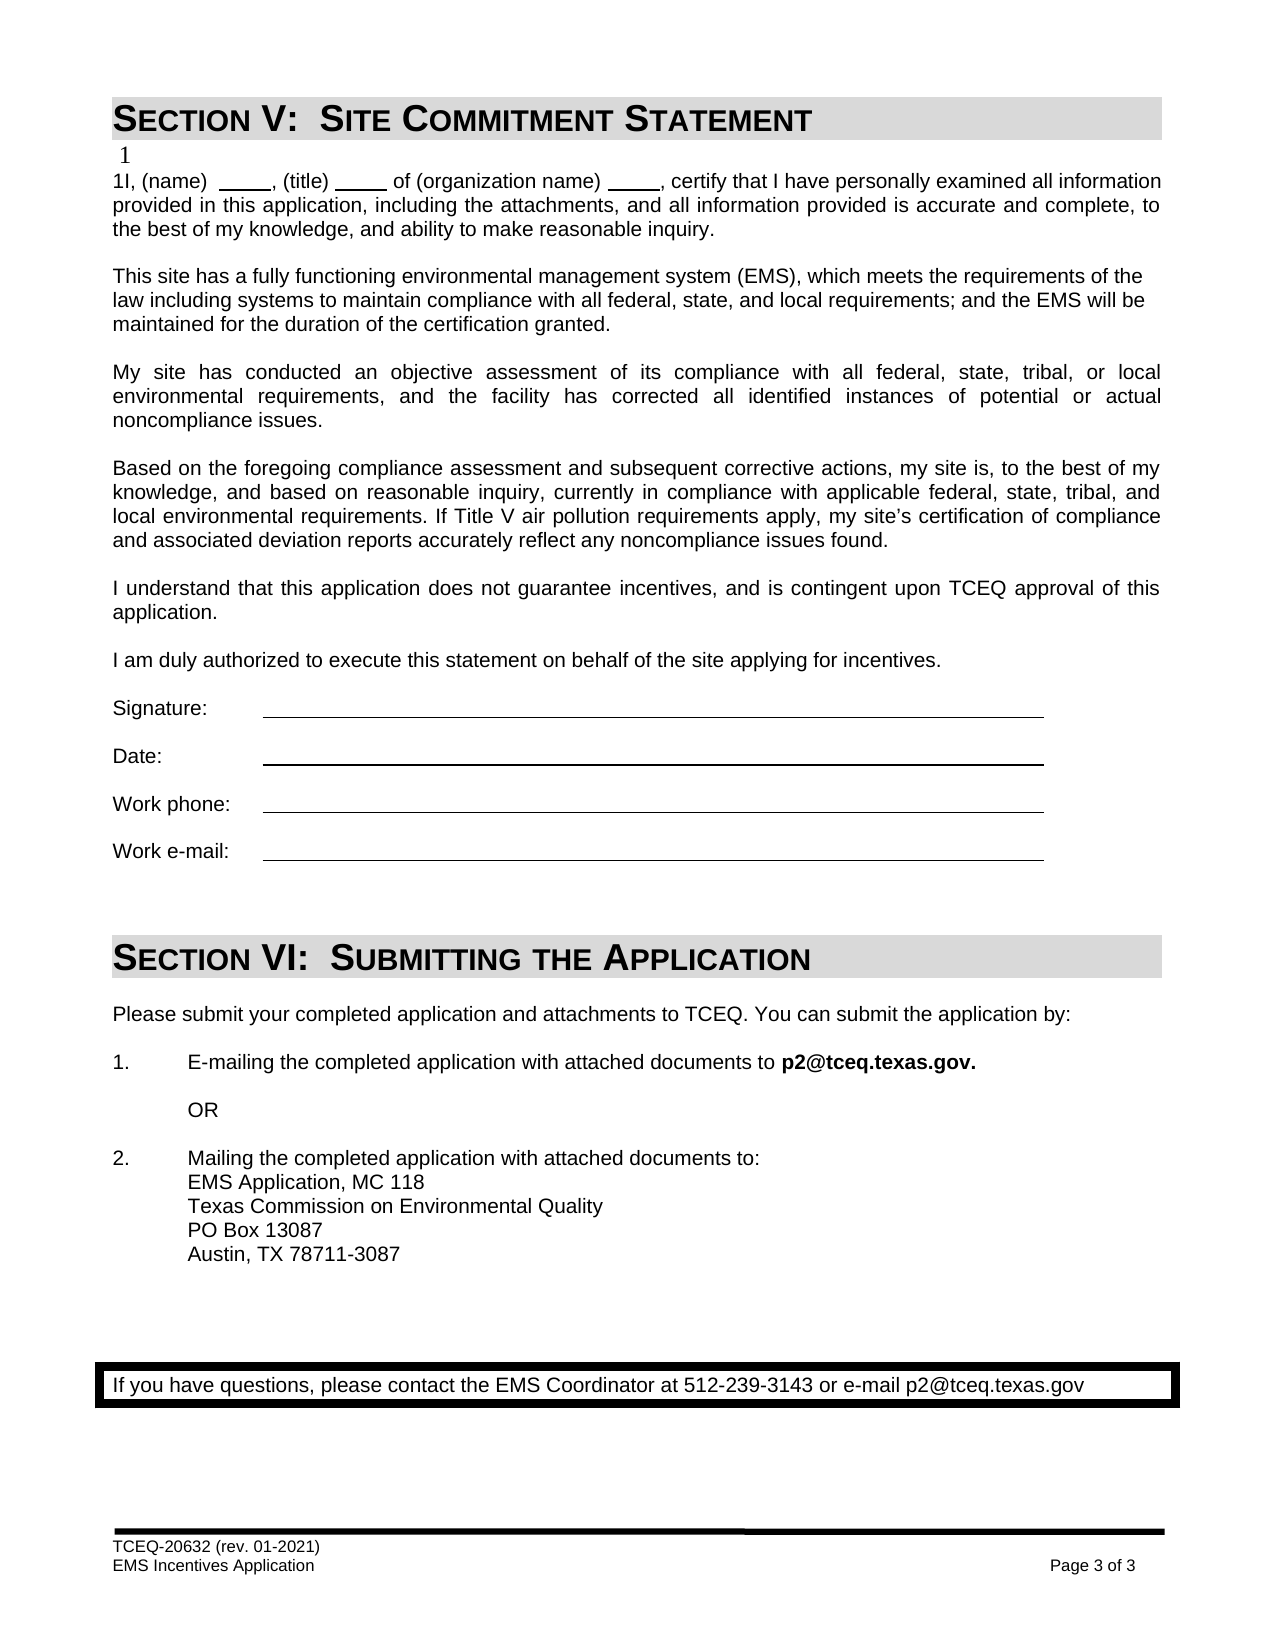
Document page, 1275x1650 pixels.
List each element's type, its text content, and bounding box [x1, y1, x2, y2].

text Work e-mail: [112, 839, 1162, 863]
text Austin, TX 78711-3087 [112, 1242, 1162, 1266]
text EMS Application, MC 118 [112, 1170, 1162, 1194]
text OR [112, 1098, 1162, 1122]
text I, (name) , (title) of (organization name) , certify that I have personally examined all information provided in this application, including the attachments, and all information provided is accurate and complete, to the best of my knowledge, and ability to make reasonable inquiry. [112, 168, 1162, 240]
text I am duly authorized to execute this statement on behalf of the site applying for incentives. [112, 648, 1162, 672]
subtitle Section V: Site Commitment Statement [112, 97, 1162, 140]
text PO Box 13087 [112, 1218, 1162, 1242]
text Date: [112, 743, 1162, 767]
text My site has conducted an objective assessment of its compliance with all federal, state, tribal, or local environmental requirements, and the facility has corrected all identified instances of potential or actual noncompliance issues. [112, 360, 1162, 432]
text Signature: [112, 696, 1162, 719]
text I understand that this application does not guarantee incentives, and is contingent upon TCEQ approval of this application. [112, 576, 1162, 624]
subtitle Section VI: Submitting the Application [112, 935, 1162, 978]
text Texas Commission on Environmental Quality [112, 1194, 1162, 1218]
text Work phone: [112, 791, 1162, 815]
text Please submit your completed application and attachments to TCEQ. You can submit the application by: [112, 1002, 1162, 1026]
text If you have questions, please contact the EMS Coordinator at 512-239-3143 or e-mail p2@tceq.texas.gov [104, 1371, 1171, 1399]
text This site has a fully functioning environmental management system (EMS), which meets the requirements of the law including systems to maintain compliance with all federal, state, and local requirements; and the EMS will be maintained for the duration of the certification granted. [112, 264, 1162, 336]
text 1. E-mailing the completed application with attached documents to p2@tceq.texas.gov. [112, 1050, 1162, 1074]
list 2. Mailing the completed application with attached documents to: [112, 1146, 1162, 1170]
text Based on the foregoing compliance assessment and subsequent corrective actions, my site is, to the best of my knowledge, and based on reasonable inquiry, currently in compliance with applicable federal, state, tribal, and local environmental requirements. If Title V air pollution requirements apply, my site’s certification of compliance and associated deviation reports accurately reflect any noncompliance issues found. [112, 456, 1162, 552]
